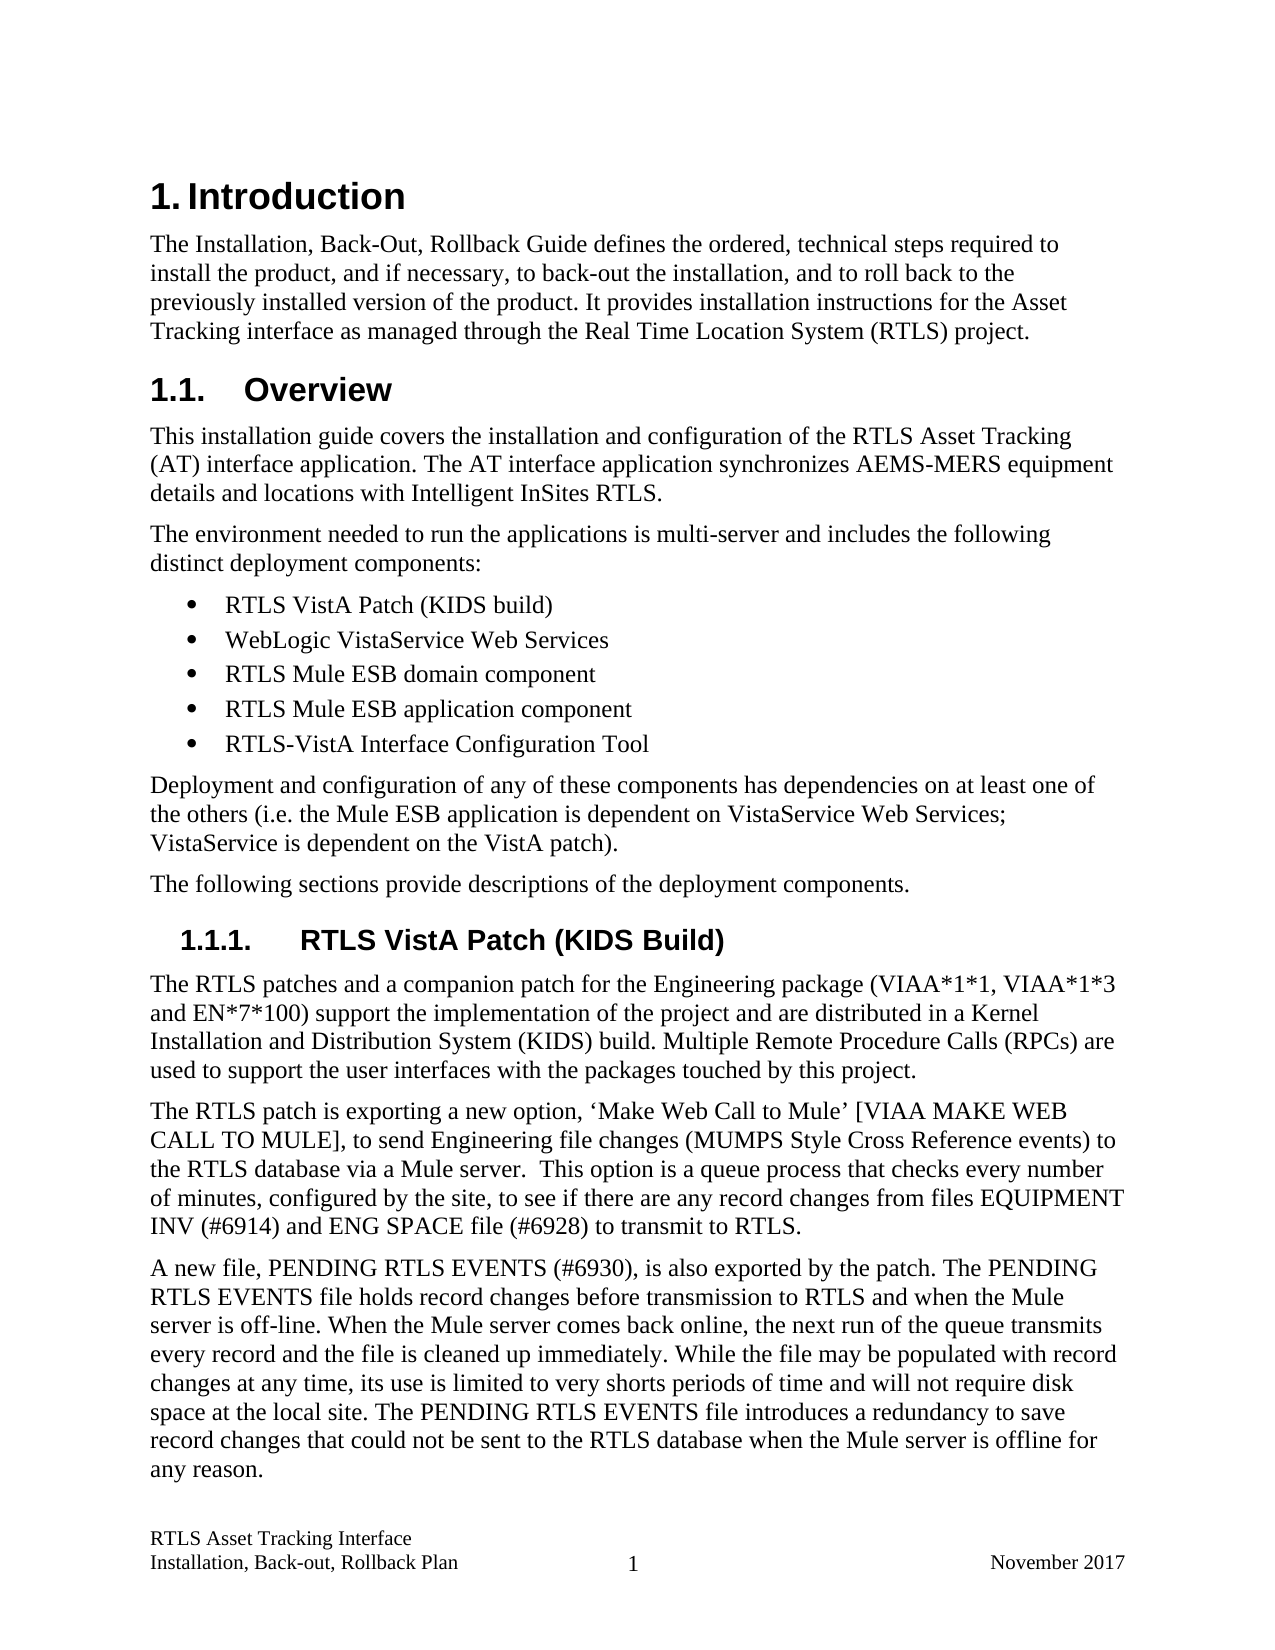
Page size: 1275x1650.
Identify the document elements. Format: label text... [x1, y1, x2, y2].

text This installation guide covers the installation and configuration of the RTLS Asset Tracking (AT) interface application. The AT interface application synchronizes AEMS-MERS equipment details and locations with Intelligent InSites RTLS. [150, 421, 1116, 507]
subtitle RTLS VistA Patch (KIDS Build) [180, 923, 1148, 957]
list RTLS Mule ESB application component [187, 694, 1148, 723]
text The RTLS patches and a companion patch for the Engineering package (VIAA*1*1, VIAA*1*3 and EN*7*100) support the implementation of the project and are distributed in a Kernel Installation and Distribution System (KIDS) build. Multiple Remote Procedure Calls (RPCs) are used to support the user interfaces with the packages touched by this project. [150, 969, 1118, 1084]
list RTLS-VistA Interface Configuration Tool [187, 729, 1148, 758]
subtitle Introduction [150, 174, 1148, 217]
text The Installation, Back-Out, Rollback Guide defines the ordered, technical steps required to install the product, and if necessary, to back-out the installation, and to roll back to the previously installed version of the product. It provides installation instructions for the Asset Tracking interface as managed through the Real Time Location System (RTLS) project. [150, 229, 1116, 344]
text The RTLS patch is exporting a new option, ‘Make Web Call to Mule’ [VIAA MAKE WEB CALL TO MULE], to send Engineering file changes (MUMPS Style Cross Reference events) to the RTLS database via a Mule server. This option is a queue process that checks every number of minutes, configured by the site, to see if there are any record changes from files EQUIPMENT INV (#6914) and ENG SPACE file (#6928) to transmit to RTLS. [150, 1096, 1125, 1240]
list RTLS Mule ESB domain component [187, 659, 1148, 688]
text The following sections provide descriptions of the deployment components. [150, 869, 1148, 898]
text Deployment and configuration of any of these components has dependencies on at least one of the others (i.e. the Mule ESB application is dependent on VistaService Web Services; VistaService is dependent on the VistA patch). [150, 770, 1116, 857]
text A new file, PENDING RTLS EVENTS (#6930), is also exported by the patch. The PENDING RTLS EVENTS file holds record changes before transmission to RTLS and when the Mule server is off-line. When the Mule server comes back online, the next run of the queue transmits every record and the file is cleaned up immediately. While the file may be populated with record changes at any time, its use is limited to very shorts periods of time and will not require disk space at the local site. The PENDING RTLS EVENTS file introduces a redundancy to save record changes that could not be sent to the RTLS database when the Mule server is offline for any reason. [150, 1253, 1122, 1483]
subtitle Overview [150, 370, 1148, 408]
text The environment needed to run the applications is multi-server and includes the following distinct deployment components: [150, 519, 1053, 577]
list WebLogic VistaService Web Services [187, 625, 1148, 653]
list RTLS VistA Patch (KIDS build) [187, 590, 1148, 618]
